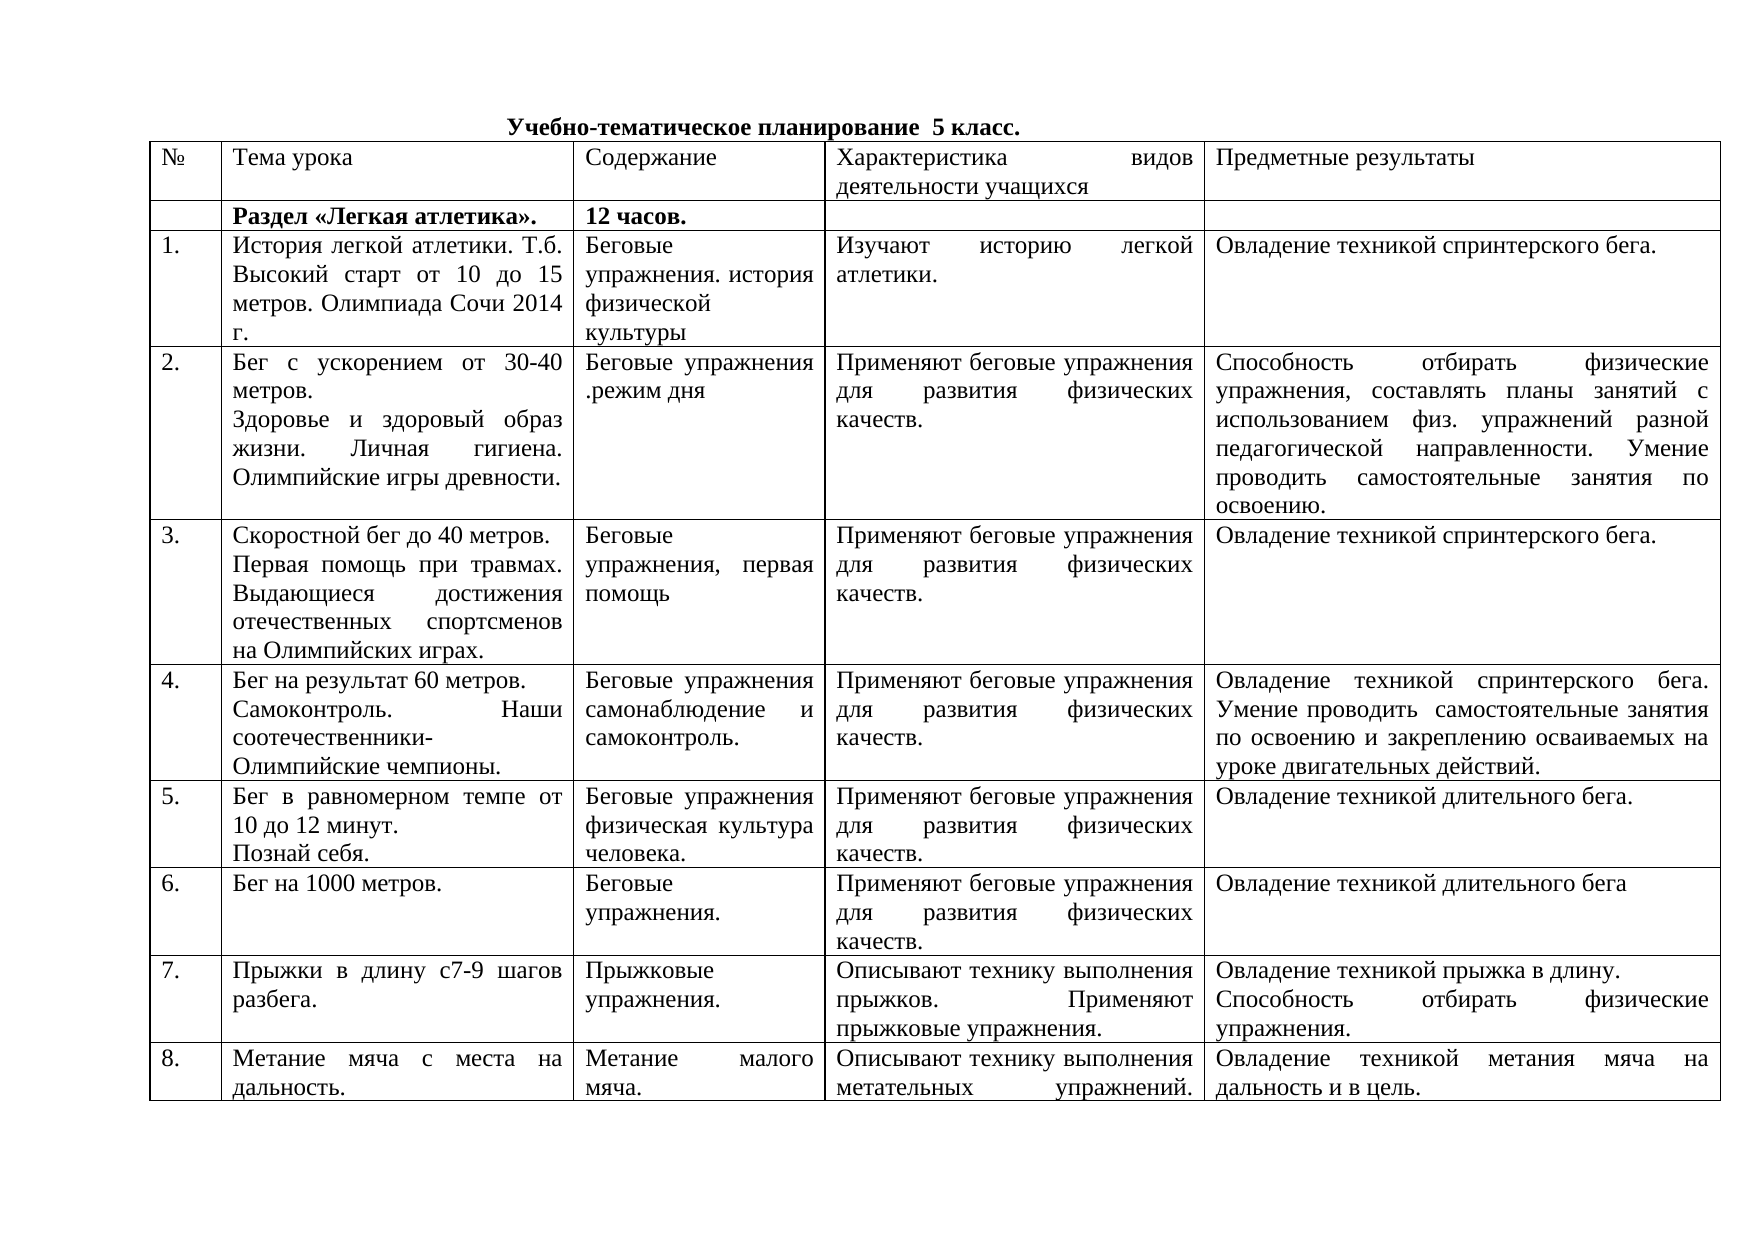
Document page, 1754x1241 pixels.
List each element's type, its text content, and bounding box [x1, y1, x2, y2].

table_cell Применяют беговые упражнения для развития физических качеств. [826, 781, 1204, 867]
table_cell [1205, 1043, 1720, 1100]
table_cell [1205, 201, 1720, 229]
table_cell 7. [151, 956, 221, 1042]
table_cell Применяют беговые упражнения для развития физических качеств. [826, 868, 1204, 954]
table_cell [826, 201, 1204, 229]
table_cell Овладение техникой спринтерского бега. [1205, 520, 1720, 664]
table_cell Овладение техникой прыжка в длину. Способность отбирать физические упражнения. [1205, 956, 1720, 1042]
table_cell Раздел «Легкая атлетика». [222, 201, 573, 229]
table_cell Способность отбирать физические упражнения, составлять планы занятий с использованием физ. упражнений разной педагогической направленности. Умение проводить самостоятельные занятия по освоению. [1205, 347, 1720, 519]
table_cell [826, 1043, 1204, 1100]
table_cell Бег на . [222, 868, 573, 954]
table_cell Овладение техникой длительного бега [1205, 868, 1720, 954]
table_cell [151, 201, 221, 229]
text Учебно-тематическое планирование 5 класс. [150, 112, 1604, 141]
table_cell Беговые упражнения самонаблюдение и самоконтроль. [574, 665, 824, 780]
table_cell Описывают технику выполнения прыжков. Применяют прыжковые упражнения. [826, 956, 1204, 1042]
table_cell Беговые упражнения .режим дня [574, 347, 824, 519]
table_cell 5. [151, 781, 221, 867]
table_cell Изучают историю легкой атлетики. [826, 231, 1204, 346]
table_header Тема урока [222, 142, 573, 200]
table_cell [574, 1043, 824, 1100]
table_cell 12 часов. [574, 201, 824, 229]
table_cell Овладение техникой спринтерского бега. [1205, 231, 1720, 346]
table_cell 1. [151, 231, 221, 346]
table_cell Бег на результат . Самоконтроль. Наши соотечественники- Олимпийские чемпионы. [222, 665, 573, 780]
table_cell Прыжки в длину с7-9 шагов разбега. [222, 956, 573, 1042]
table_cell Применяют беговые упражнения для развития физических качеств. [826, 347, 1204, 519]
table_cell Беговые упражнения. [574, 868, 824, 954]
table_cell 3. [151, 520, 221, 664]
table_cell Бег в равномерном темпе от 10 до 12 минут. Познай себя. [222, 781, 573, 867]
table_cell Бег с ускорением от 30-. Здоровье и здоровый образ жизни. Личная гигиена. Олимпийские игры древности. [222, 347, 573, 519]
table_cell Беговые упражнения, первая помощь [574, 520, 824, 664]
table_cell Скоростной бег до . Первая помощь при травмах. Выдающиеся достижения отечественных спортсменов на Олимпийских играх. [222, 520, 573, 664]
table_cell 2. [151, 347, 221, 519]
table_cell Применяют беговые упражнения для развития физических качеств. [826, 665, 1204, 780]
table_cell 8. [151, 1043, 221, 1100]
table_cell 4. [151, 665, 221, 780]
table_header № [151, 142, 221, 200]
table_cell Беговые упражнения. история физической культуры [574, 231, 824, 346]
table_cell 6. [151, 868, 221, 954]
table_header Предметные результаты [1205, 142, 1720, 200]
table_cell Овладение техникой длительного бега. [1205, 781, 1720, 867]
table_cell Прыжковые упражнения. [574, 956, 824, 1042]
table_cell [222, 1043, 573, 1100]
table_cell История легкой атлетики. Т.б. Высокий старт от 10 до . Олимпиада Сочи . [222, 231, 573, 346]
table_header Содержание [574, 142, 824, 200]
table_cell Беговые упражнения физическая культура человека. [574, 781, 824, 867]
table_cell Применяют беговые упражнения для развития физических качеств. [826, 520, 1204, 664]
table_cell Овладение техникой спринтерского бега. Умение проводить самостоятельные занятия по освоению и закреплению осваиваемых на уроке двигательных действий. [1205, 665, 1720, 780]
table_header Характеристика видов деятельности учащихся [826, 142, 1204, 200]
